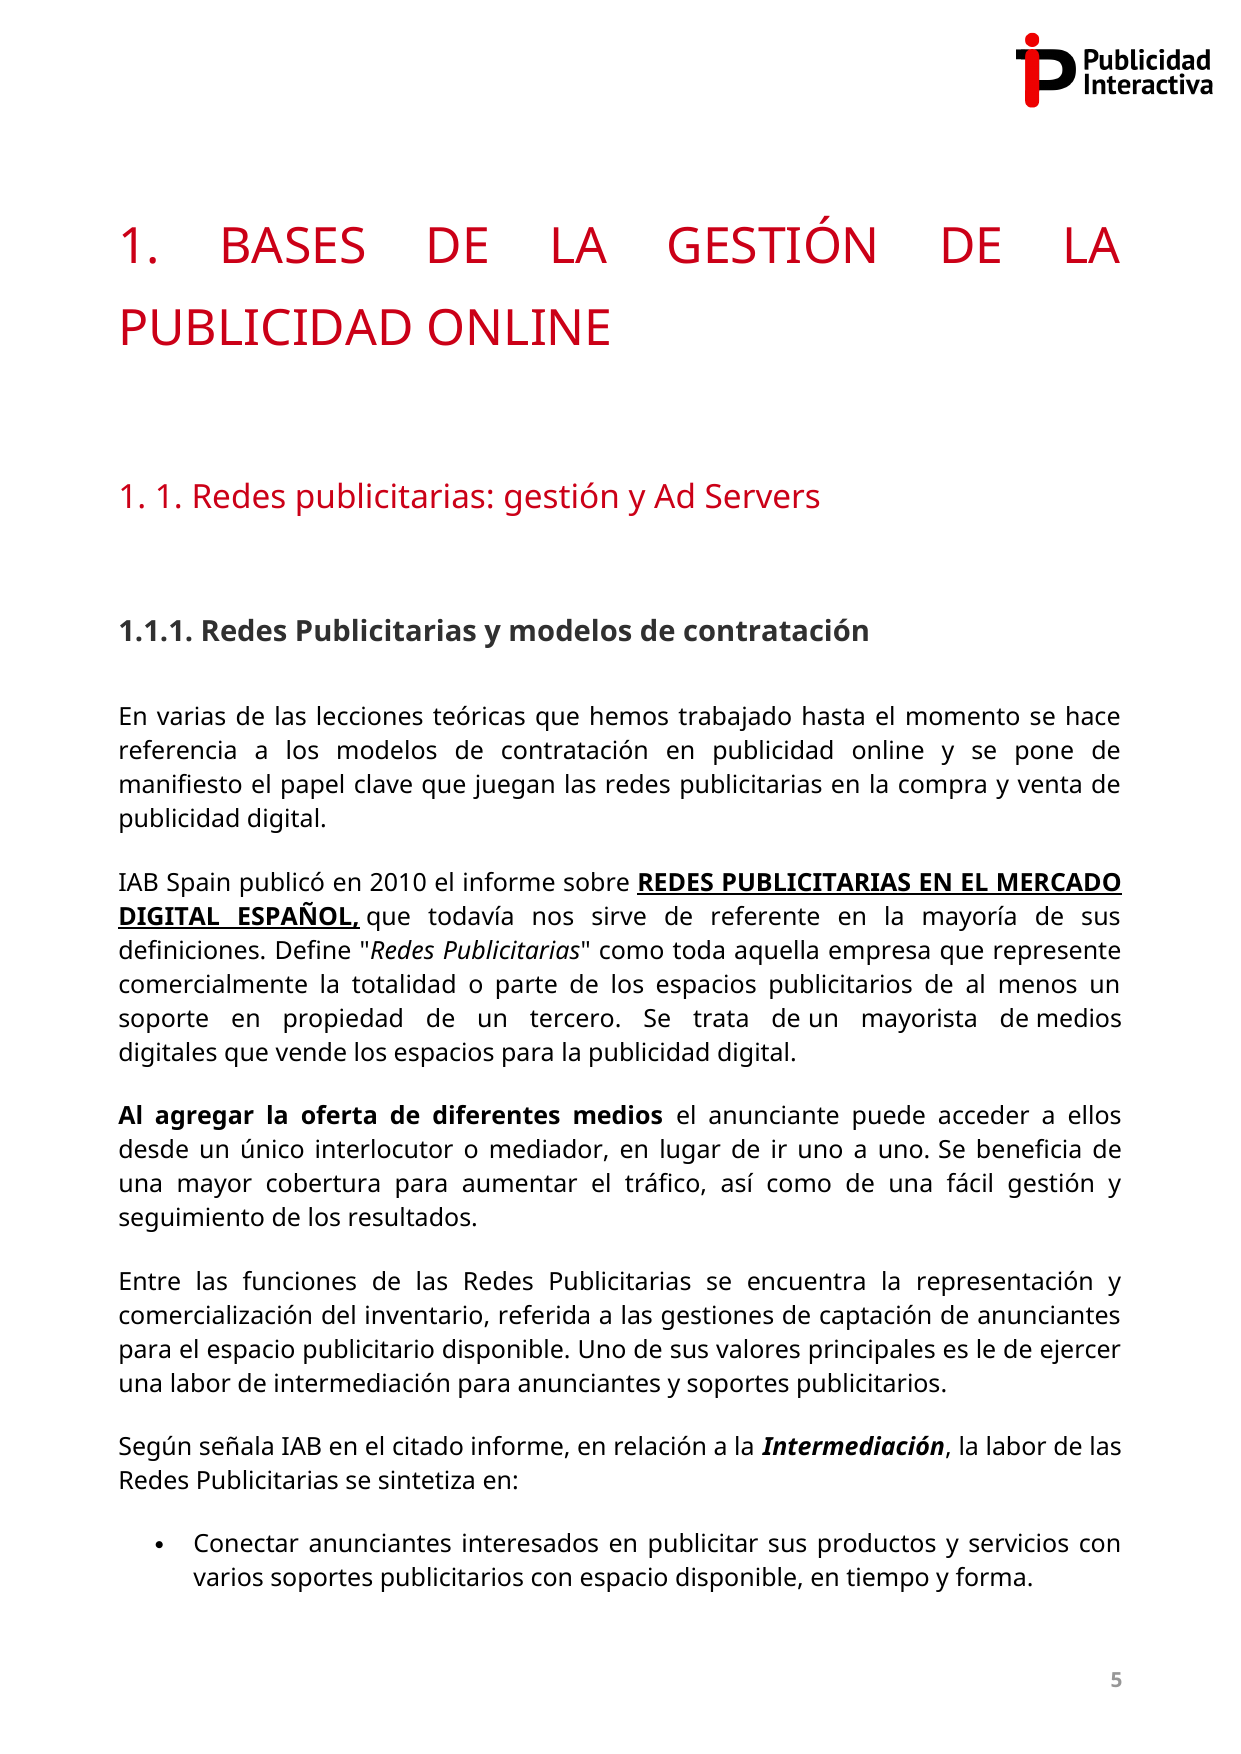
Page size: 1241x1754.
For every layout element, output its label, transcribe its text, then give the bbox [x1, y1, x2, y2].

list Conectar anunciantes interesados en publicitar sus productos y servicios con varios soportes publicitarios con espacio disponible, en tiempo y forma. [156, 1526, 1122, 1594]
text Según señala IAB en el citado informe, en relación a la Intermediación, la labor de las Redes Publicitarias se sintetiza en: [118, 1429, 1122, 1497]
picture [1011, 28, 1220, 114]
text Al agregar la oferta de diferentes medios el anunciante puede acceder a ellos desde un único interlocutor o mediador, en lugar de ir uno a uno. Se beneficia de una mayor cobertura para aumentar el tráfico, así como de una fácil gestión y seguimiento de los resultados. [118, 1098, 1122, 1234]
text Entre las funciones de las Redes Publicitarias se encuentra la representación y comercialización del inventario, referida a las gestiones de captación de anunciantes para el espacio publicitario disponible. Uno de sus valores principales es le de ejercer una labor de intermediación para anunciantes y soportes publicitarios. [118, 1263, 1122, 1399]
subtitle 1. BASES DE LA GESTIÓN DE LA PUBLICIDAD ONLINE [118, 210, 1122, 360]
subtitle 1. 1. Redes publicitarias: gestión y Ad Servers [118, 473, 1122, 519]
text IAB Spain publicó en 2010 el informe sobre REDES PUBLICITARIAS EN EL MERCADO DIGITAL ESPAÑOL, que todavía nos sirve de referente en la mayoría de sus definiciones. Define "Redes Publicitarias" como toda aquella empresa que represente comercialmente la totalidad o parte de los espacios publicitarios de al menos un soporte en propiedad de un tercero. Se trata de un mayorista de medios digitales que vende los espacios para la publicidad digital. [118, 864, 1122, 1069]
text En varias de las lecciones teóricas que hemos trabajado hasta el momento se hace referencia a los modelos de contratación en publicidad online y se pone de manifiesto el papel clave que juegan las redes publicitarias en la compra y venta de publicidad digital. [118, 699, 1122, 835]
subtitle 1.1.1. Redes Publicitarias y modelos de contratación [118, 610, 1122, 650]
